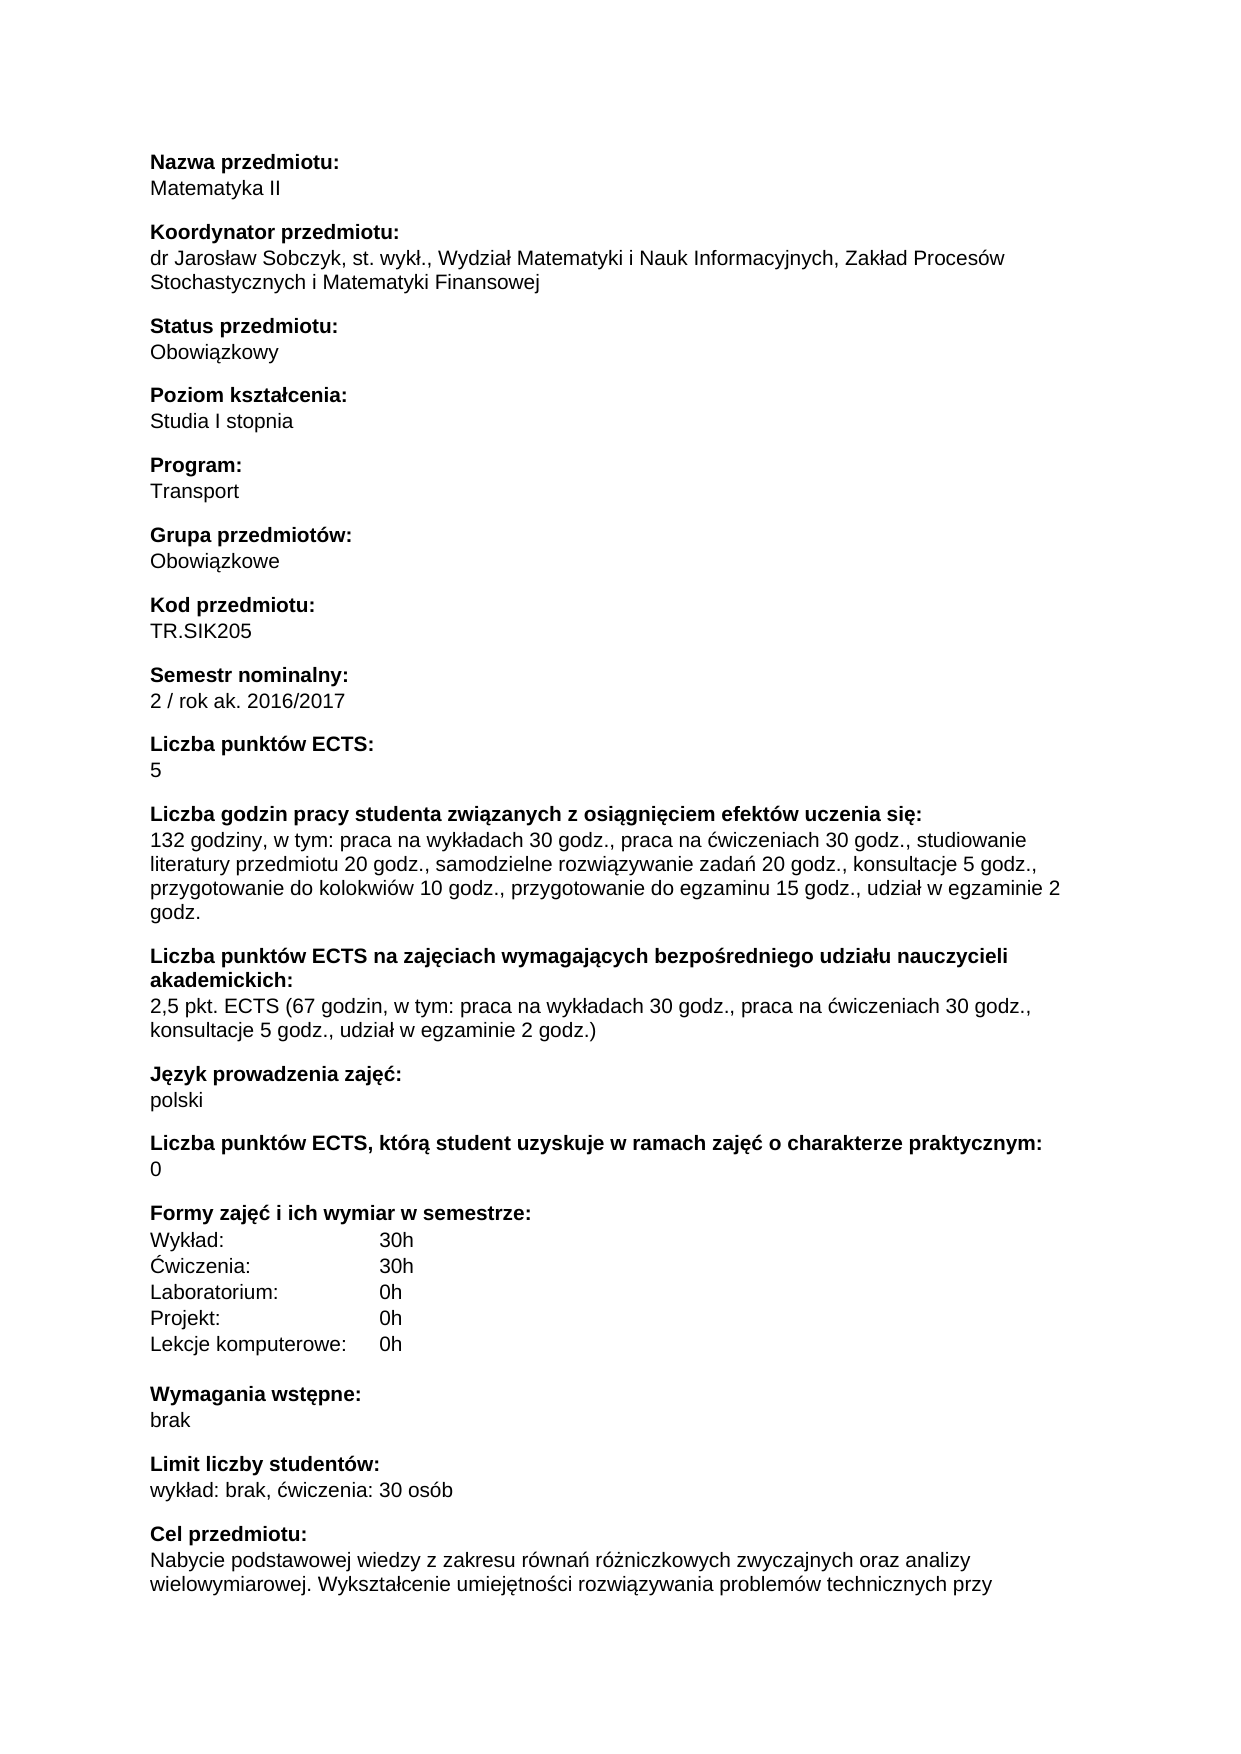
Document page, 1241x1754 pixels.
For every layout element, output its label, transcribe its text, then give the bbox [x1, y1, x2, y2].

table_cell 0h [369, 1278, 597, 1304]
text Koordynator przedmiotu: [150, 220, 1090, 244]
table_cell Projekt: [140, 1306, 367, 1330]
text Studia I stopnia [150, 409, 1090, 433]
text brak [150, 1408, 1090, 1432]
table_cell 0h [369, 1330, 597, 1356]
text Cel przedmiotu: [150, 1521, 1090, 1545]
text Poziom kształcenia: [150, 383, 1090, 407]
text Program: [150, 453, 1090, 477]
text Wymagania wstępne: [150, 1382, 1090, 1406]
text 2 / rok ak. 2016/2017 [150, 688, 1090, 712]
text Liczba punktów ECTS: [150, 732, 1090, 756]
text 2,5 pkt. ECTS (67 godzin, w tym: praca na wykładach 30 godz., praca na ćwiczeniach 30 godz., konsultacje 5 godz., udział w egzaminie 2 godz.) [150, 994, 1090, 1042]
text Semestr nominalny: [150, 662, 1090, 686]
text Kod przedmiotu: [150, 593, 1090, 617]
text Nazwa przedmiotu: [150, 150, 1090, 174]
text wykład: brak, ćwiczenia: 30 osób [150, 1478, 1090, 1502]
text Matematyka II [150, 176, 1090, 200]
text Obowiązkowe [150, 549, 1090, 573]
text Grupa przedmiotów: [150, 523, 1090, 547]
text 5 [150, 758, 1090, 782]
text 132 godziny, w tym: praca na wykładach 30 godz., praca na ćwiczeniach 30 godz., studiowanie literatury przedmiotu 20 godz., samodzielne rozwiązywanie zadań 20 godz., konsultacje 5 godz., przygotowanie do kolokwiów 10 godz., przygotowanie do egzaminu 15 godz., udział w egzaminie 2 godz. [150, 828, 1090, 924]
text Status przedmiotu: [150, 313, 1090, 337]
table_header 30h [369, 1228, 597, 1252]
table_cell 0h [369, 1304, 597, 1330]
text Limit liczby studentów: [150, 1452, 1090, 1476]
table_cell 30h [369, 1252, 597, 1278]
table_cell Laboratorium: [140, 1280, 367, 1304]
text Liczba punktów ECTS, którą student uzyskuje w ramach zajęć o charakterze praktycznym: [150, 1131, 1090, 1155]
text TR.SIK205 [150, 619, 1090, 643]
text Formy zajęć i ich wymiar w semestrze: [150, 1201, 1090, 1225]
text Liczba punktów ECTS na zajęciach wymagających bezpośredniego udziału nauczycieli akademickich: [150, 944, 1090, 992]
text Obowiązkowy [150, 339, 1090, 363]
text 0 [150, 1157, 1090, 1181]
text Język prowadzenia zajęć: [150, 1061, 1090, 1085]
text dr Jarosław Sobczyk, st. wykł., Wydział Matematyki i Nauk Informacyjnych, Zakład Procesów Stochastycznych i Matematyki Finansowej [150, 246, 1090, 294]
table_cell Ćwiczenia: [140, 1254, 367, 1278]
text Liczba godzin pracy studenta związanych z osiągnięciem efektów uczenia się: [150, 802, 1090, 826]
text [150, 1547, 1090, 1595]
text Transport [150, 479, 1090, 503]
table_cell Lekcje komputerowe: [140, 1332, 367, 1356]
text polski [150, 1087, 1090, 1111]
table_header Wykład: [140, 1228, 367, 1252]
